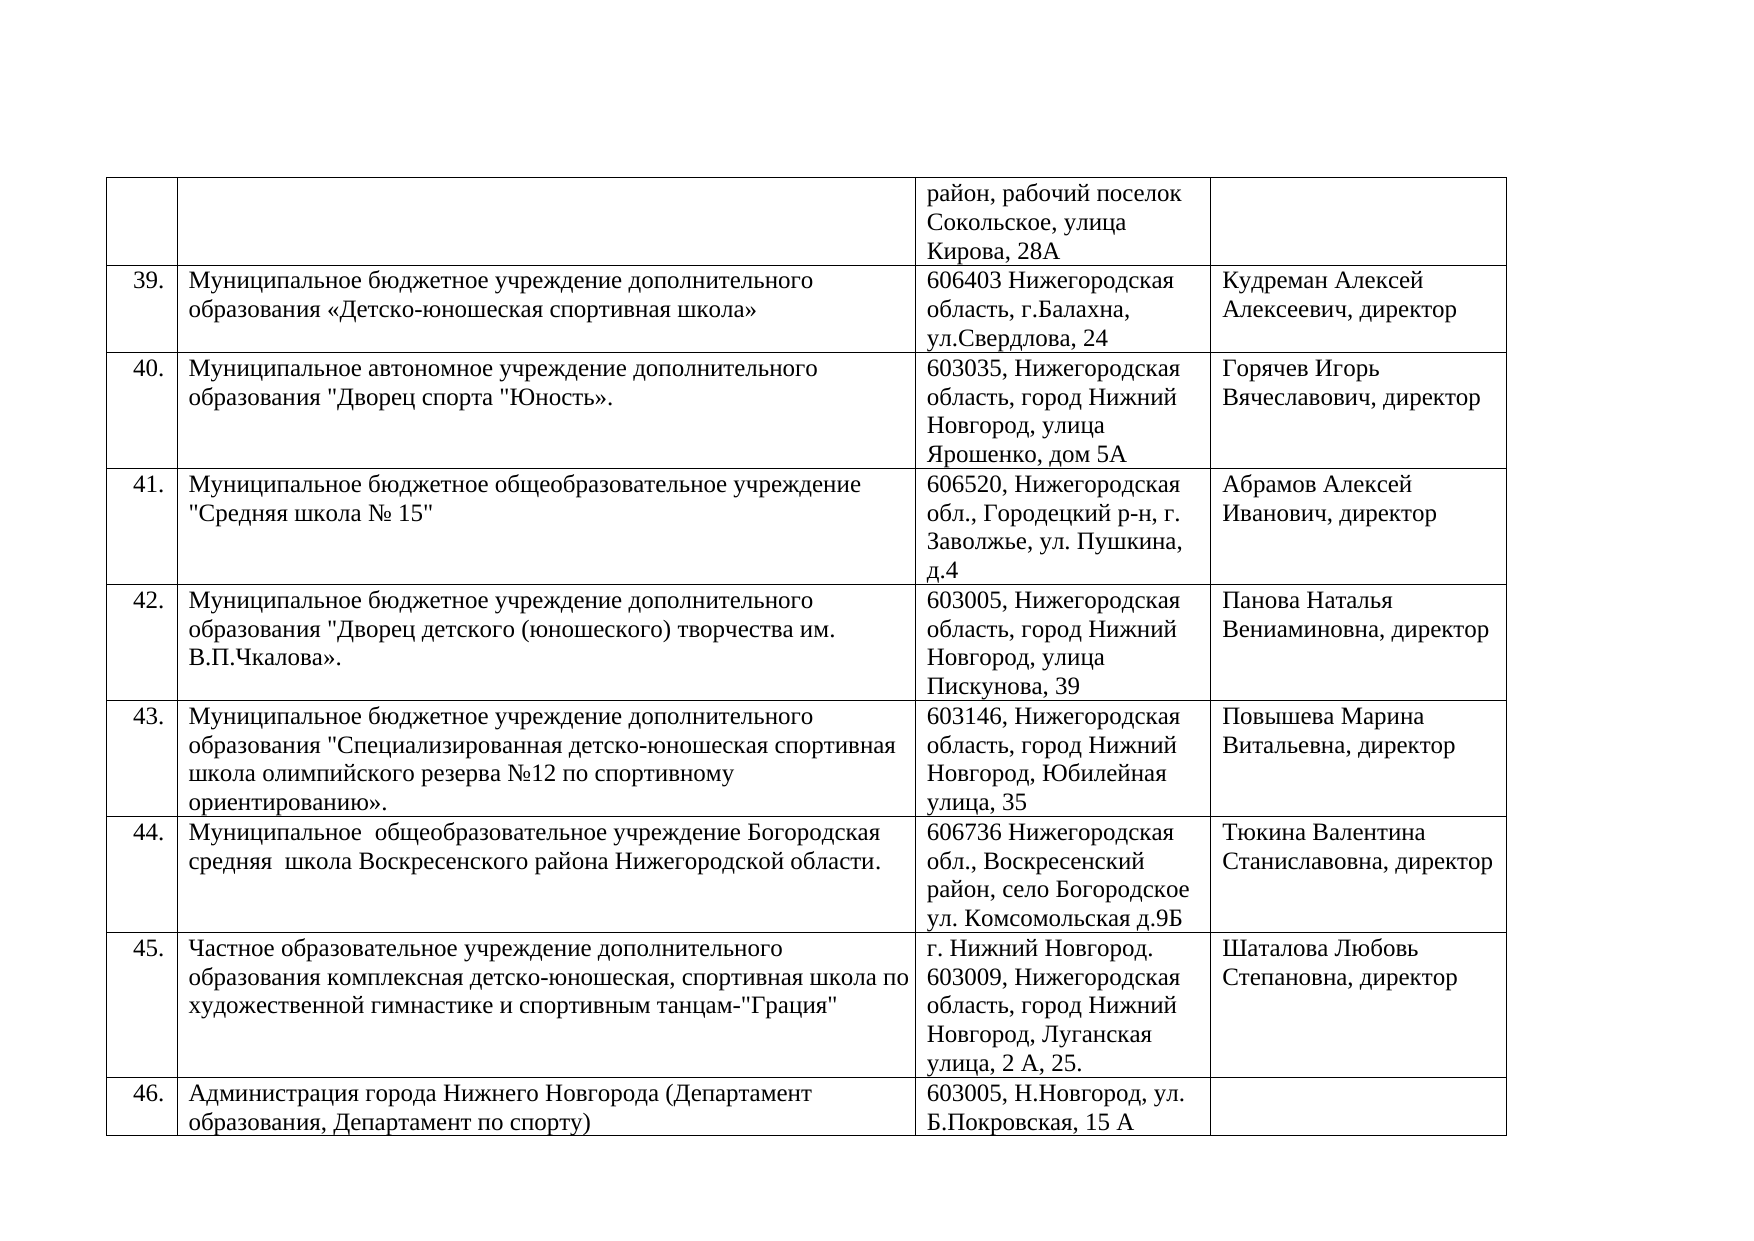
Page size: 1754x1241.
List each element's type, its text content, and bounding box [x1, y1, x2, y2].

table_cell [178, 178, 915, 264]
table_cell г. Нижний Новгород. 603009, Нижегородская область, город Нижний Новгород, Луганская улица, 2 А, 25. [916, 933, 1210, 1077]
table_cell Кудреман Алексей Алексеевич, директор [1211, 266, 1506, 352]
table_cell Горячев Игорь Вячеславович, директор [1211, 353, 1506, 468]
table_cell Шаталова Любовь Степановна, директор [1211, 933, 1506, 1077]
table_cell 606520, Нижегородская обл., Городецкий р-н, г. Заволжье, ул. Пушкина, д.4 [916, 469, 1210, 584]
table_cell Частное образовательное учреждение дополнительного образования комплексная детско-юношеская, спортивная школа по художественной гимнастике и спортивным танцам-"Грация" [178, 933, 915, 1077]
table_cell [107, 933, 177, 1077]
table_cell Муниципальное бюджетное учреждение дополнительного образования "Дворец детского (юношеского) творчества им. В.П.Чкалова». [178, 585, 915, 700]
table_cell [107, 1078, 177, 1135]
table_cell Абрамов Алексей Иванович, директор [1211, 469, 1506, 584]
table_cell 606736 Нижегородская обл., Воскресенский район, село Богородское ул. Комсомольская д.9Б [916, 817, 1210, 932]
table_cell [916, 178, 1210, 264]
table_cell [1211, 178, 1506, 264]
table_cell Повышева Марина Витальевна, директор [1211, 701, 1506, 816]
table_cell Муниципальное общеобразовательное учреждение Богородская средняя школа Воскресенского района Нижегородской области. [178, 817, 915, 932]
table_cell [107, 701, 177, 816]
table_cell Муниципальное автономное учреждение дополнительного образования "Дворец спорта "Юность». [178, 353, 915, 468]
table_cell Тюкина Валентина Станиславовна, директор [1211, 817, 1506, 932]
table_cell Муниципальное бюджетное учреждение дополнительного образования «Детско-юношеская спортивная школа» [178, 266, 915, 352]
table_cell Панова Наталья Вениаминовна, директор [1211, 585, 1506, 700]
table_cell [1211, 1078, 1506, 1135]
table_cell 603035, Нижегородская область, город Нижний Новгород, улица Ярошенко, дом 5А [916, 353, 1210, 468]
table_cell [107, 353, 177, 468]
table_cell [107, 178, 177, 264]
table_cell 603146, Нижегородская область, город Нижний Новгород, Юбилейная улица, 35 [916, 701, 1210, 816]
table_cell [107, 585, 177, 700]
table_cell 603005, Н.Новгород, ул. Б.Покровская, 15 А [916, 1078, 1210, 1135]
table_cell Муниципальное бюджетное общеобразовательное учреждение "Средняя школа № 15" [178, 469, 915, 584]
table_cell [107, 266, 177, 352]
table_cell Муниципальное бюджетное учреждение дополнительного образования "Специализированная детско-юношеская спортивная школа олимпийского резерва №12 по спортивному ориентированию». [178, 701, 915, 816]
table_cell 606403 Нижегородская область, г.Балахна, ул.Свердлова, 24 [916, 266, 1210, 352]
table_cell [107, 469, 177, 584]
table_cell [107, 817, 177, 932]
table_cell 603005, Нижегородская область, город Нижний Новгород, улица Пискунова, 39 [916, 585, 1210, 700]
table_cell Администрация города Нижнего Новгорода (Департамент образования, Департамент по спорту) [178, 1078, 915, 1135]
